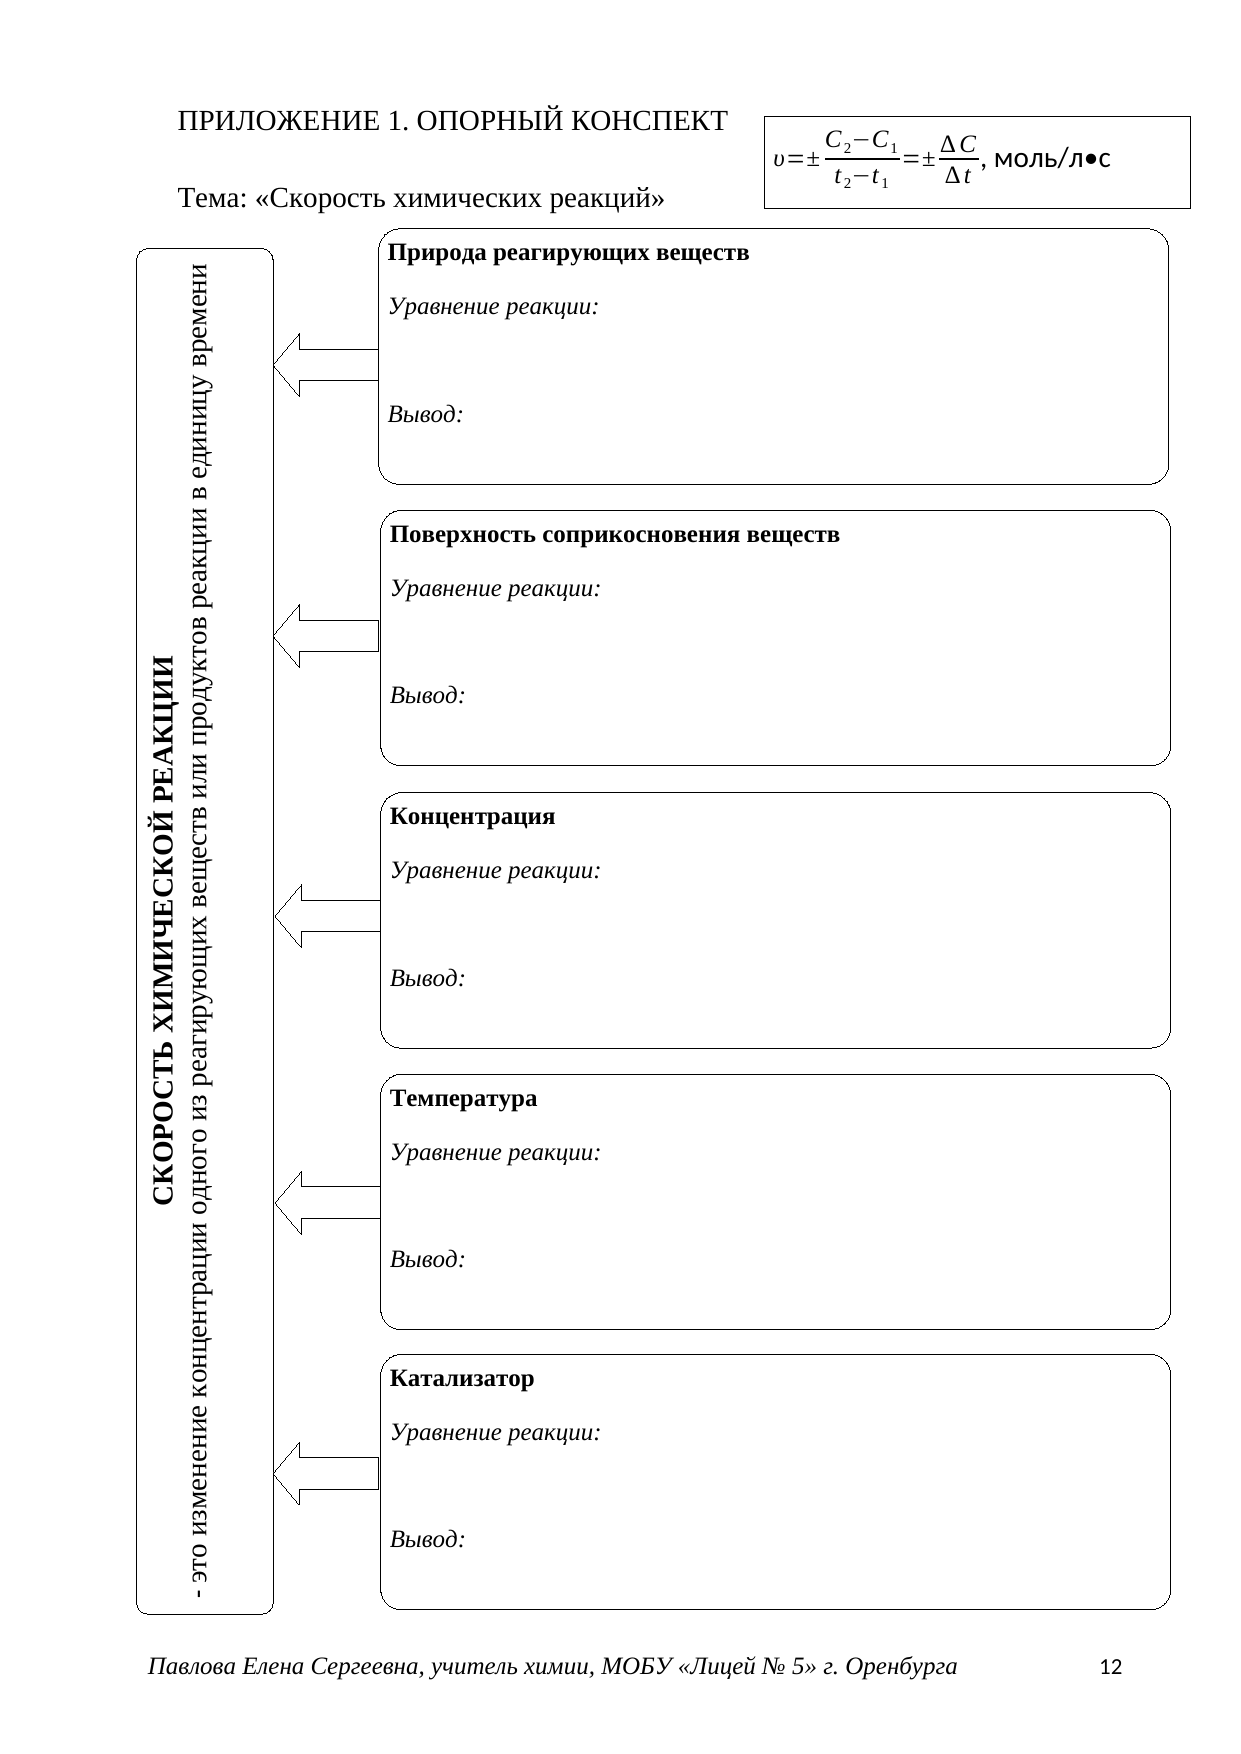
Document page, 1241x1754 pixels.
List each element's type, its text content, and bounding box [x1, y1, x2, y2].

text ПРИЛОЖЕНИЕ 1. ОПОРНЫЙ КОНСПЕКТ [118, 103, 1152, 137]
text Тема: «Скорость химических реакций» [118, 181, 1152, 214]
